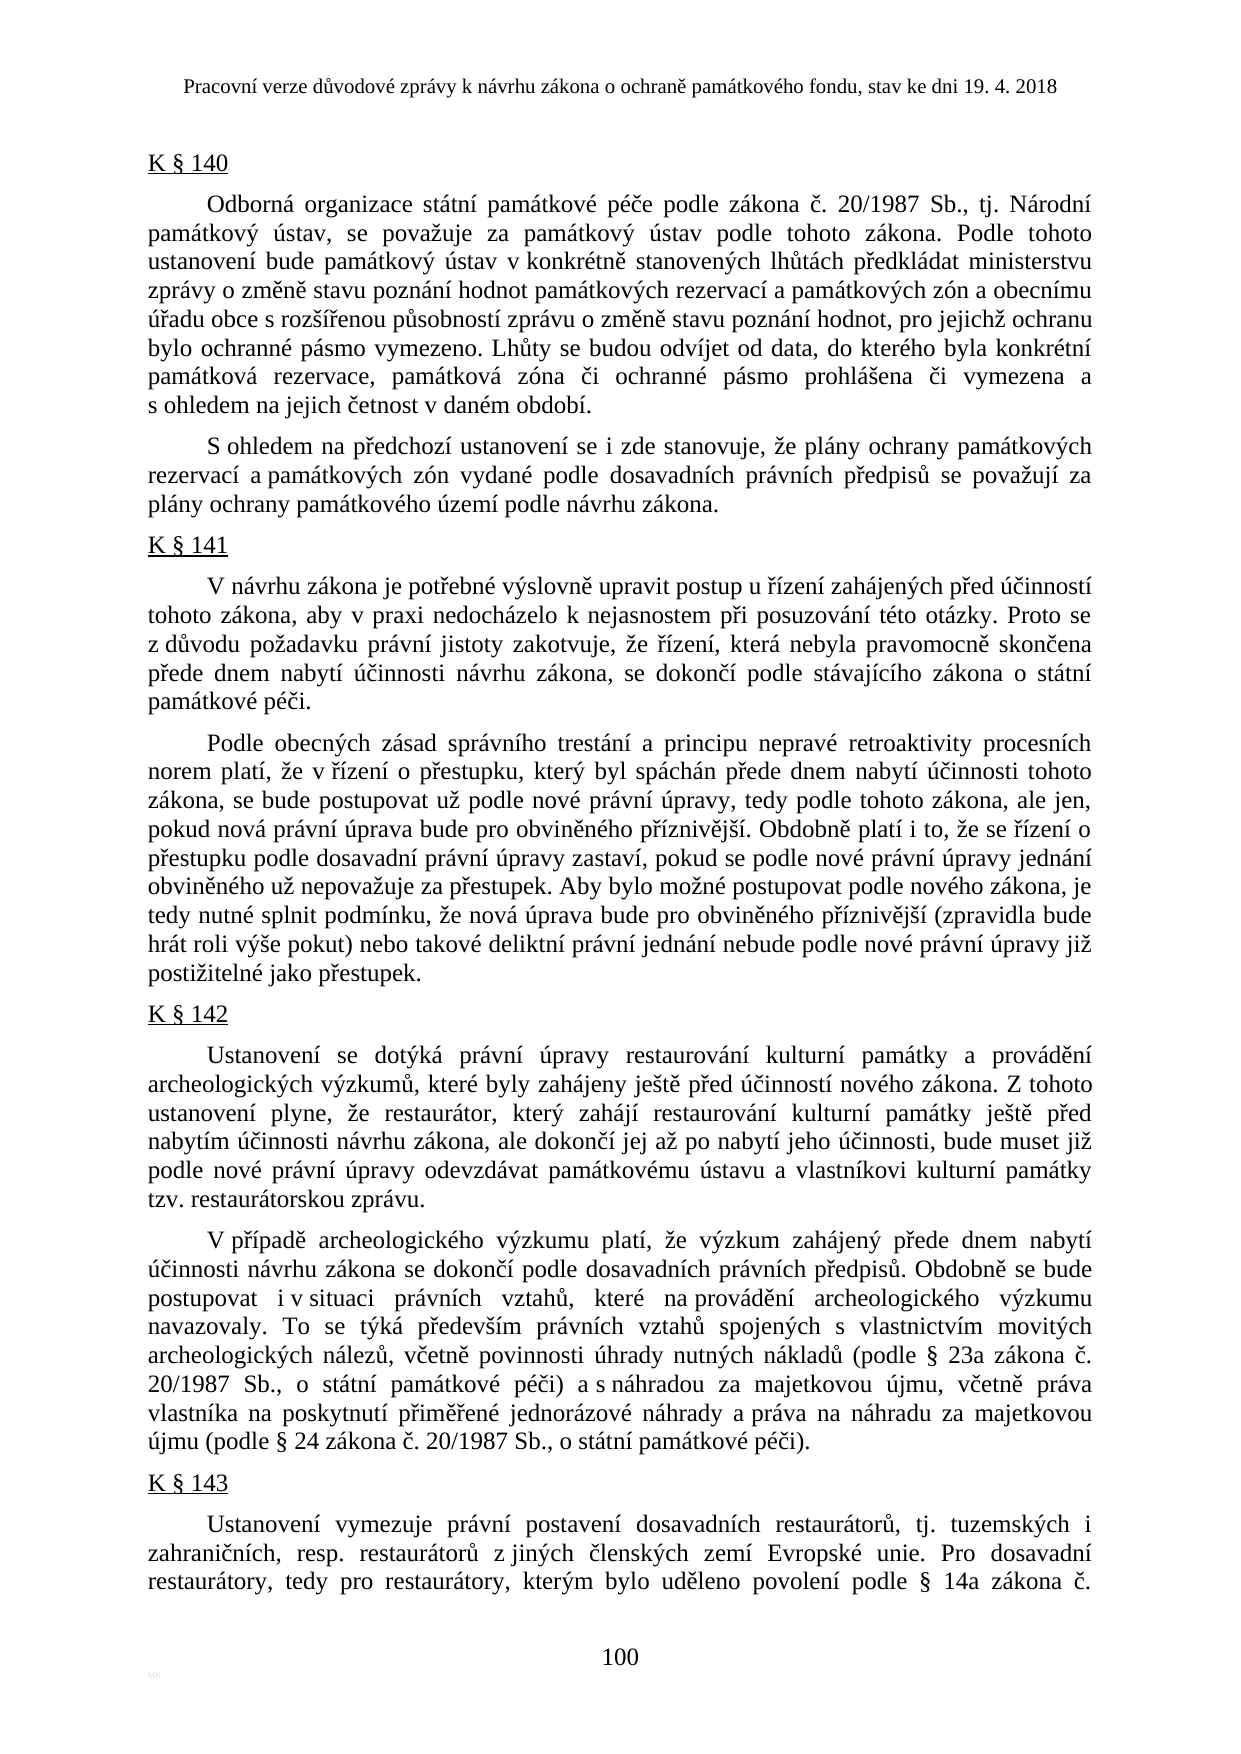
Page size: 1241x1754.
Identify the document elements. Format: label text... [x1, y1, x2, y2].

text Ustanovení se dotýká právní úpravy restaurování kulturní památky a provádění archeologických výzkumů, které byly zahájeny ještě před účinností nového zákona. Z tohoto ustanovení plyne, že restaurátor, který zahájí restaurování kulturní památky ještě před nabytím účinnosti návrhu zákona, ale dokončí jej až po nabytí jeho účinnosti, bude muset již podle nové právní úpravy odevzdávat památkovému ústavu a vlastníkovi kulturní památky tzv. restaurátorskou zprávu. [148, 1040, 1093, 1213]
text K § 140 [148, 148, 1093, 176]
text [148, 1509, 1093, 1595]
text K § 143 [148, 1468, 1093, 1496]
text V případě archeologického výzkumu platí, že výzkum zahájený přede dnem nabytí účinnosti návrhu zákona se dokončí podle dosavadních právních předpisů. Obdobně se bude postupovat i v situaci právních vztahů, které na provádění archeologického výzkumu navazovaly. To se týká především právních vztahů spojených s vlastnictvím movitých archeologických nálezů, včetně povinnosti úhrady nutných nákladů (podle § 23a zákona č. 20/1987 Sb., o státní památkové péči) a s náhradou za majetkovou újmu, včetně práva vlastníka na poskytnutí přiměřené jednorázové náhrady a práva na náhradu za majetkovou újmu (podle § 24 zákona č. 20/1987 Sb., o státní památkové péči). [148, 1225, 1093, 1455]
text Odborná organizace státní památkové péče podle zákona č. 20/1987 Sb., tj. Národní památkový ústav, se považuje za památkový ústav podle tohoto zákona. Podle tohoto ustanovení bude památkový ústav v konkrétně stanovených lhůtách předkládat ministerstvu zprávy o změně stavu poznání hodnot památkových rezervací a památkových zón a obecnímu úřadu obce s rozšířenou působností zprávu o změně stavu poznání hodnot, pro jejichž ochranu bylo ochranné pásmo vymezeno. Lhůty se budou odvíjet od data, do kterého byla konkrétní památková rezervace, památková zóna či ochranné pásmo prohlášena či vymezena a s ohledem na jejich četnost v daném období. [148, 189, 1093, 419]
text Podle obecných zásad správního trestání a principu nepravé retroaktivity procesních norem platí, že v řízení o přestupku, který byl spáchán přede dnem nabytí účinnosti tohoto zákona, se bude postupovat už podle nové právní úpravy, tedy podle tohoto zákona, ale jen, pokud nová právní úprava bude pro obviněného příznivější. Obdobně platí i to, že se řízení o přestupku podle dosavadní právní úpravy zastaví, pokud se podle nové právní úpravy jednání obviněného už nepovažuje za přestupek. Aby bylo možné postupovat podle nového zákona, je tedy nutné splnit podmínku, že nová úprava bude pro obviněného příznivější (zpravidla bude hrát roli výše pokut) nebo takové deliktní právní jednání nebude podle nové právní úpravy již postižitelné jako přestupek. [148, 728, 1093, 986]
text S ohledem na předchozí ustanovení se i zde stanovuje, že plány ochrany památkových rezervací a památkových zón vydané podle dosavadních právních předpisů se považují za plány ochrany památkového území podle návrhu zákona. [148, 431, 1093, 518]
text K § 142 [148, 999, 1093, 1028]
text K § 141 [148, 530, 1093, 559]
text V návrhu zákona je potřebné výslovně upravit postup u řízení zahájených před účinností tohoto zákona, aby v praxi nedocházelo k nejasnostem při posuzování této otázky. Proto se z důvodu požadavku právní jistoty zakotvuje, že řízení, která nebyla pravomocně skončena přede dnem nabytí účinnosti návrhu zákona, se dokončí podle stávajícího zákona o státní památkové péči. [148, 571, 1093, 715]
